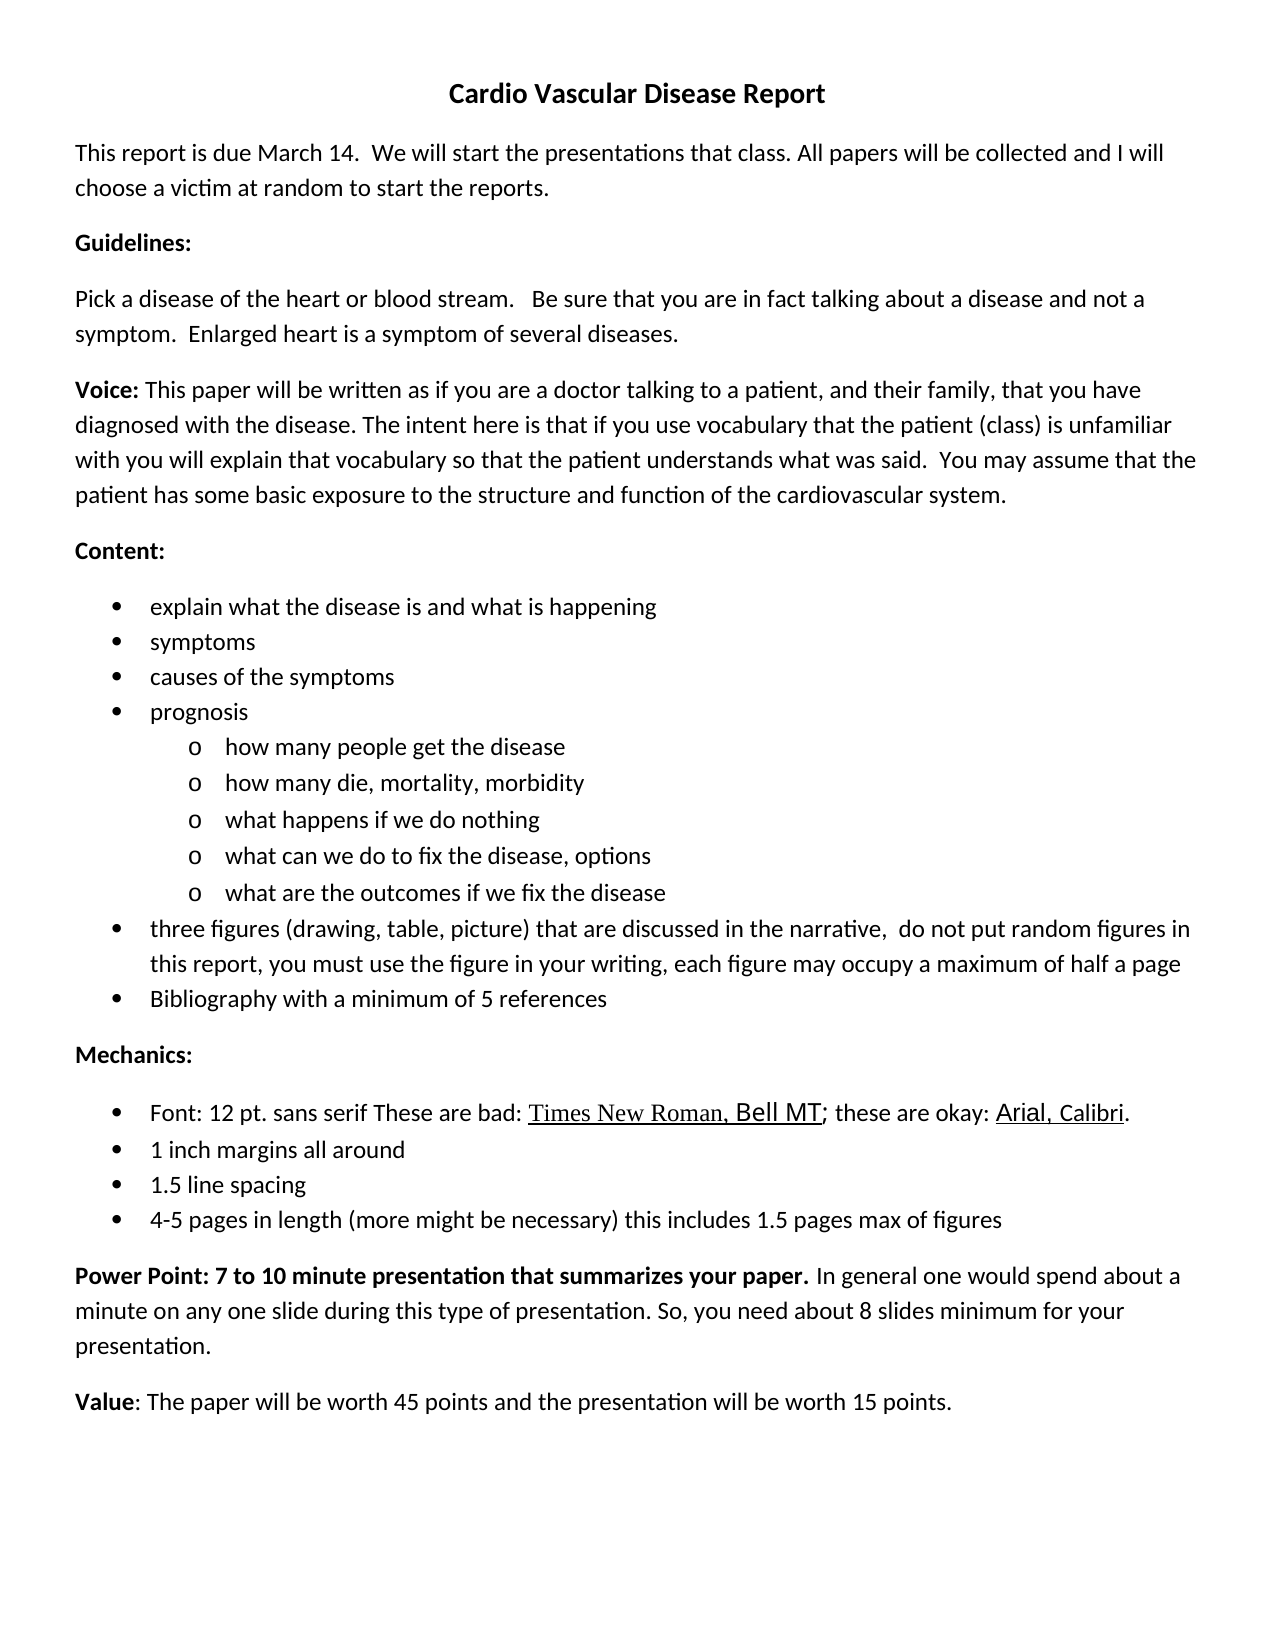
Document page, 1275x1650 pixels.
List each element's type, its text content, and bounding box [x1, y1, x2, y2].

list how many people get the disease [187, 731, 1200, 763]
list three figures (drawing, table, picture) that are discussed in the narrative, do not put random figures in this report, you must use the figure in your writing, each figure may occupy a maximum of half a page [112, 913, 1200, 979]
list 1.5 line spacing [112, 1169, 1200, 1199]
text Power Point: 7 to 10 minute presentation that summarizes your paper. In general one would spend about a minute on any one slide during this type of presentation. So, you need about 8 slides minimum for your presentation. [75, 1260, 1200, 1360]
list what are the outcomes if we fix the disease [187, 877, 1200, 908]
list what happens if we do nothing [187, 804, 1200, 836]
text Pick a disease of the heart or blood stream. Be sure that you are in fact talking about a disease and not a symptom. Enlarged heart is a symptom of several diseases. [75, 283, 1200, 349]
list prognosis [112, 696, 1200, 726]
text Mechanics: [75, 1039, 1200, 1069]
list explain what the disease is and what is happening [112, 591, 1200, 621]
list how many die, mortality, morbidity [187, 767, 1200, 799]
list what can we do to fix the disease, options [187, 840, 1200, 872]
list 4-5 pages in length (more might be necessary) this includes 1.5 pages max of figures [112, 1204, 1200, 1234]
text This report is due March 14. We will start the presentations that class. All papers will be collected and I will choose a victim at random to start the reports. [75, 137, 1200, 202]
list 1 inch margins all around [112, 1134, 1200, 1164]
text Voice: This paper will be written as if you are a doctor talking to a patient, and their family, that you have diagnosed with the disease. The intent here is that if you use vocabulary that the patient (class) is unfamiliar with you will explain that vocabulary so that the patient understands what was said. You may assume that the patient has some basic exposure to the structure and function of the cardiovascular system. [75, 374, 1200, 510]
list Font: 12 pt. sans serif These are bad: Times New Roman, Bell MT; these are okay: Arial, Calibri. [112, 1095, 1200, 1129]
list Bibliography with a minimum of 5 references [112, 983, 1200, 1014]
list symptoms [112, 626, 1200, 656]
text Value: The paper will be worth 45 points and the presentation will be worth 15 points. [75, 1386, 1200, 1416]
text Cardio Vascular Disease Report [75, 75, 1200, 111]
text Content: [75, 535, 1200, 566]
list causes of the symptoms [112, 661, 1200, 691]
text Guidelines: [75, 228, 1200, 258]
